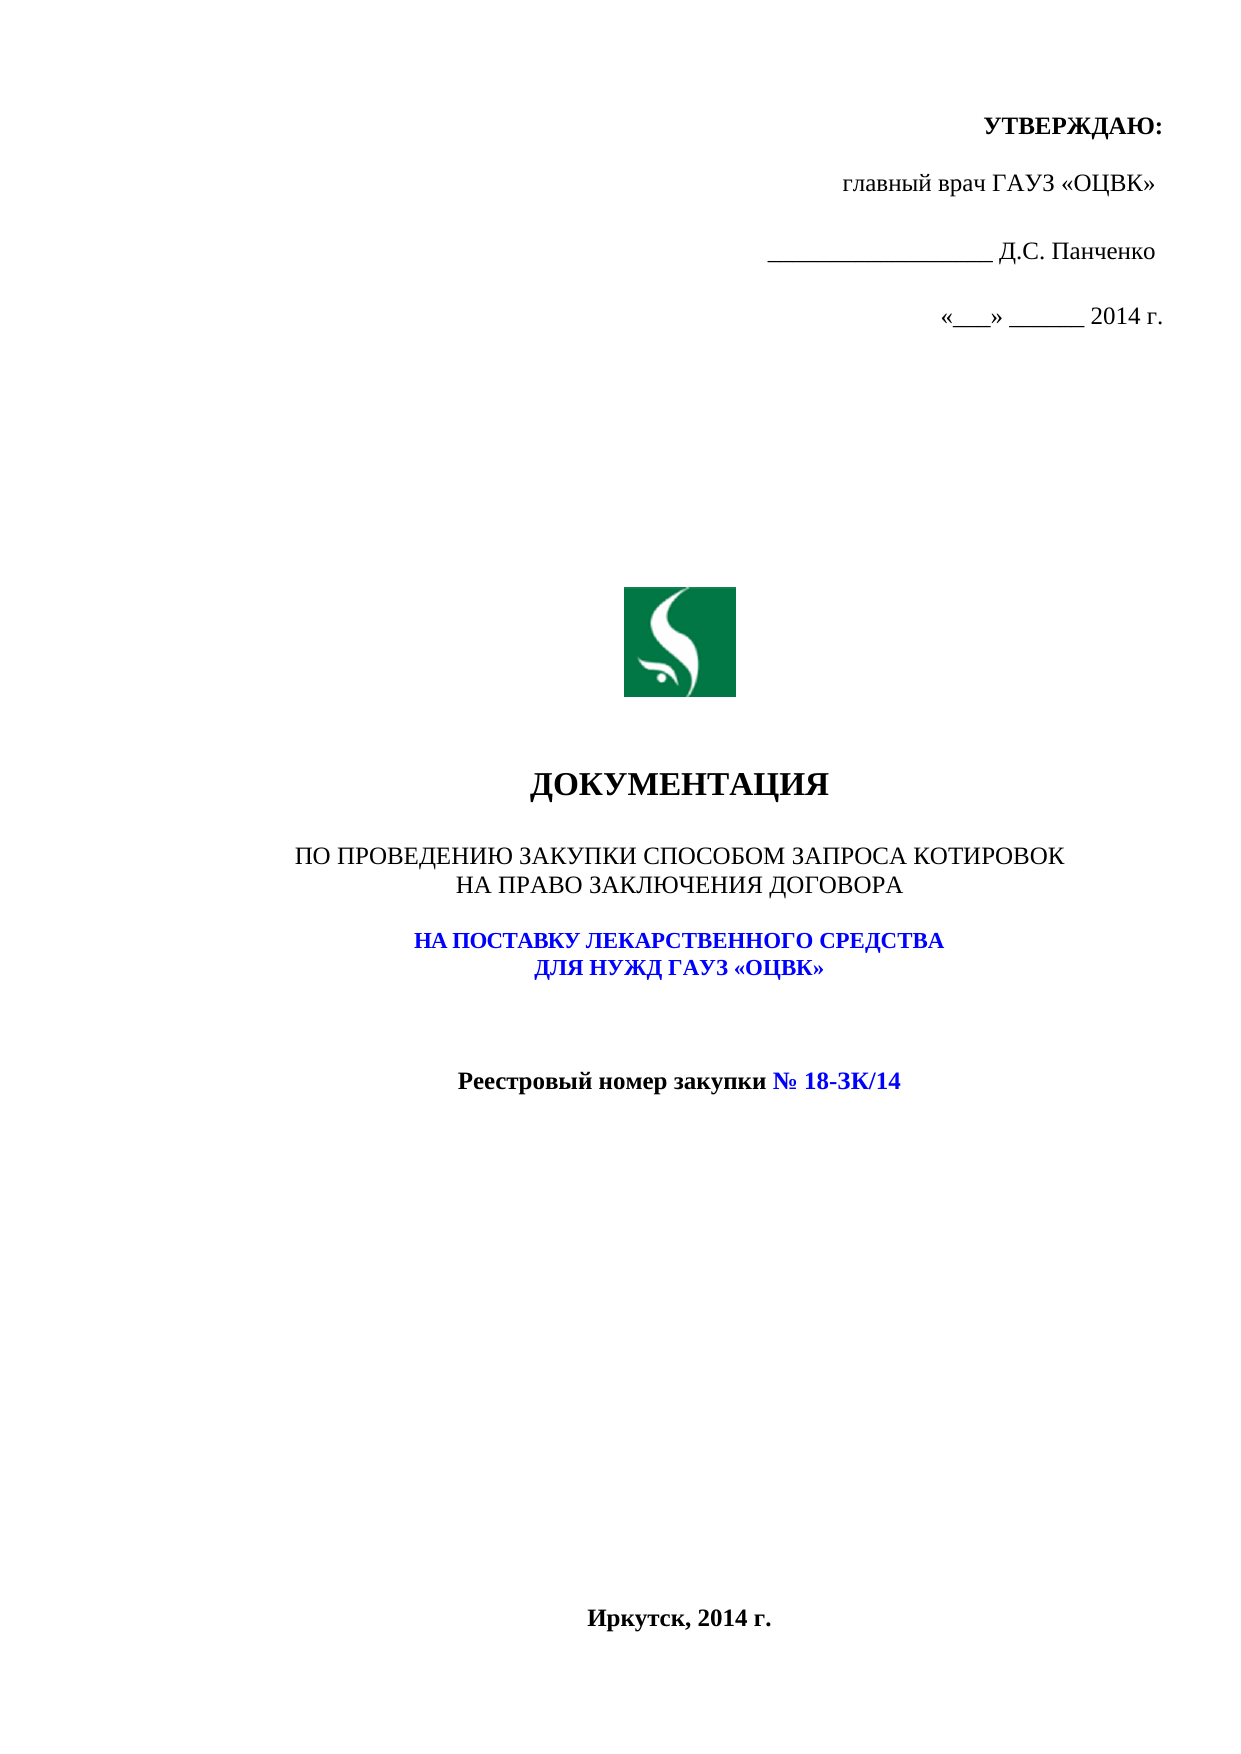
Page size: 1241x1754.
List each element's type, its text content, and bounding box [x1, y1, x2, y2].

table_cell главный врач ГАУЗ «ОЦВК» [336, 140, 1174, 236]
text ДОКУМЕНТАЦИЯ [177, 764, 1181, 803]
text для нужд ГАУЗ «ОЦВК» [177, 953, 1181, 980]
picture [624, 587, 736, 697]
table_cell «___» ______ 2014 г. [336, 301, 1174, 359]
table_header УТВЕРЖДАЮ: [336, 111, 1174, 140]
text на поставку лекарственного средства [177, 927, 1181, 953]
text ПО ПРОВЕДЕНИЮ ЗАКУПКИ способом ЗАПРОСА КОТИРОВОК [177, 841, 1181, 870]
table_cell __________________ Д.С. Панченко [336, 236, 1174, 301]
text Иркутск, 2014 г. [177, 1603, 1181, 1632]
text Реестровый номер закупки № 18-ЗК/14 [177, 1066, 1181, 1095]
text НА ПРАВО ЗАКЛЮЧЕНИЯ ДОГОВОРА [177, 870, 1181, 898]
